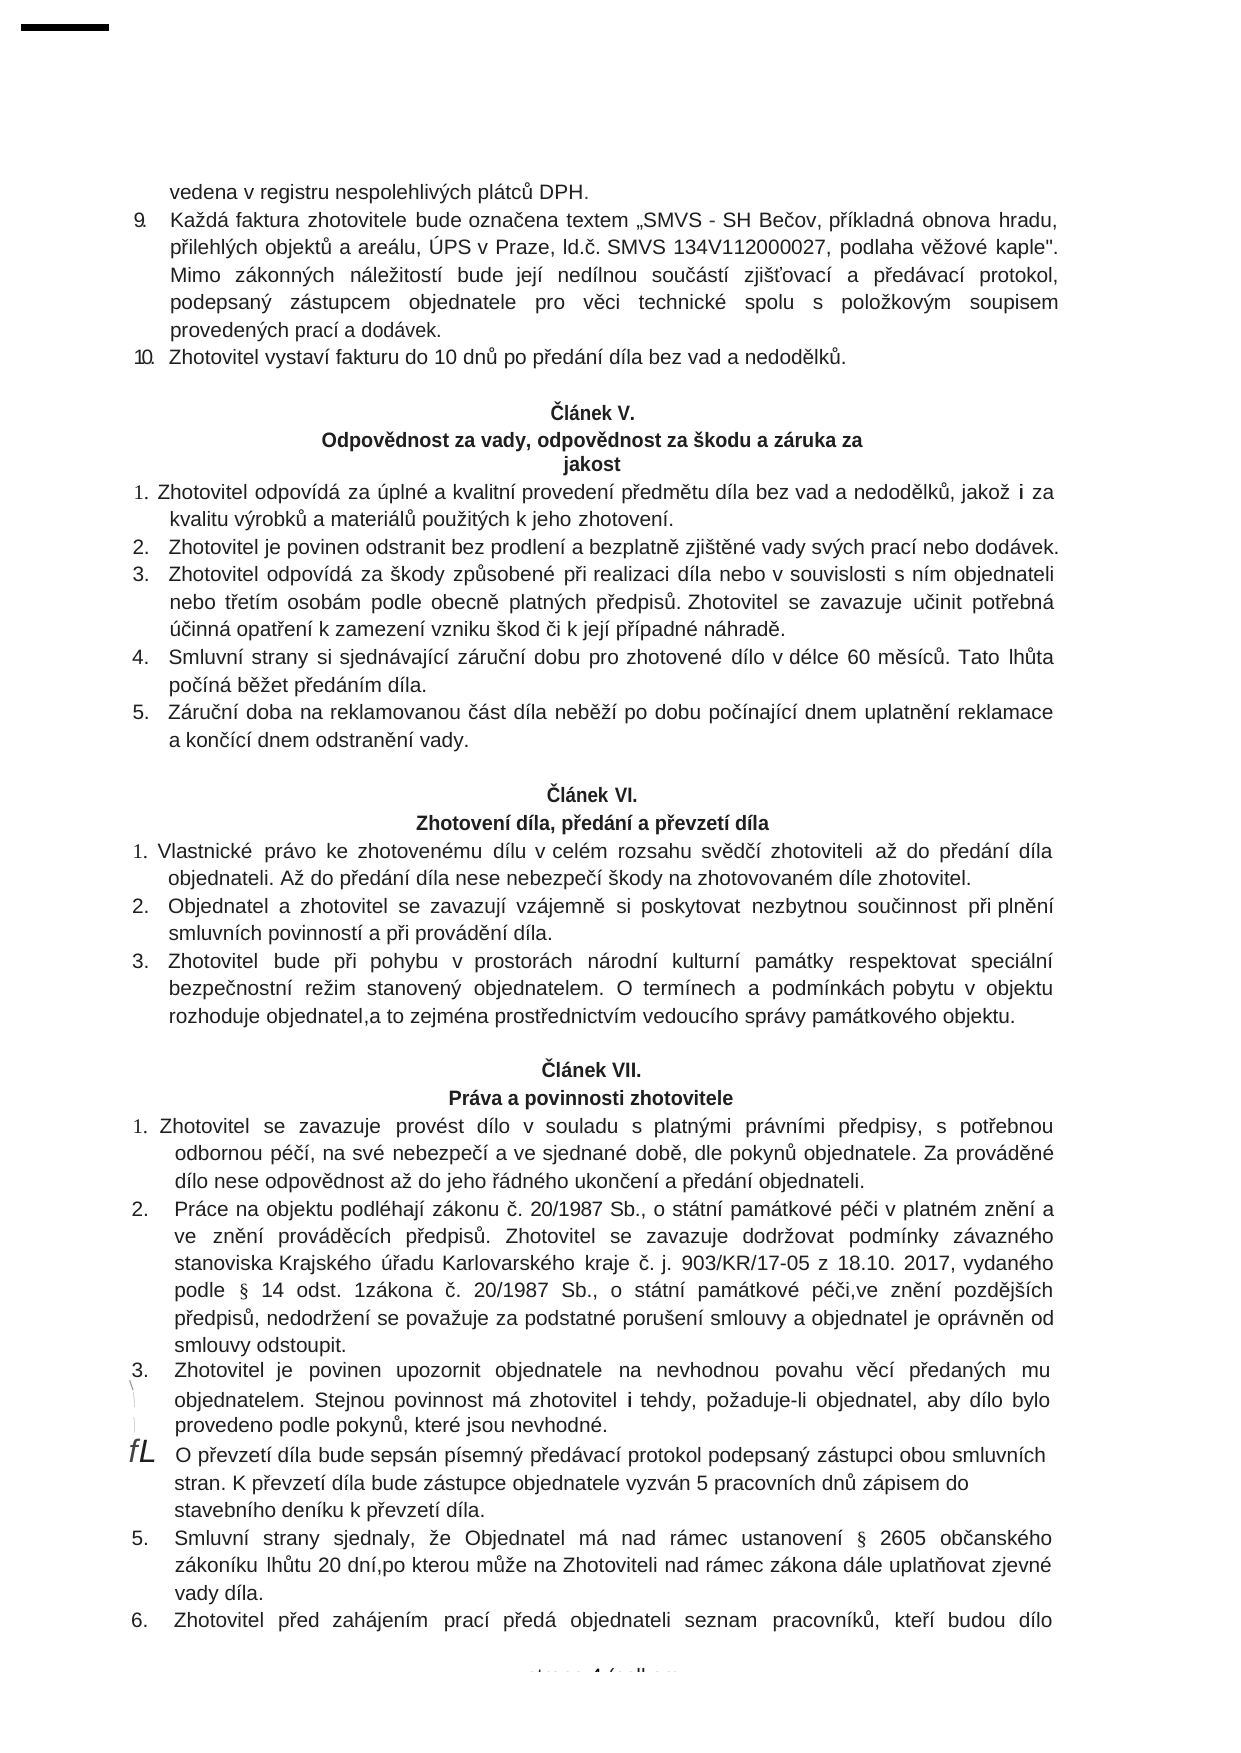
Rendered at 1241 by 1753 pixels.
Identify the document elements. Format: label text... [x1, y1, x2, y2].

text 1. Zhotovitel odpovídá za úplné a kvalitní provedení předmětu díla bez vad a nedodělků, jakož i za kvalitu výrobků a materiálů použitých k jeho zhotovení. [133, 480, 1054, 531]
list Záruční doba na reklamovanou část díla neběží po dobu počínající dnem uplatnění reklamace a končící dnem odstranění vady. [132, 700, 1054, 752]
text \ provedeno podle pokynů, které jsou nevhodné. [134, 1416, 1069, 1436]
text 1. Zhotovitel se zavazuje provést dílo v souladu s platnými právními předpisy, s potřebnou odbornou péčí, na své nebezpečí a ve sjednané době, dle pokynů objednatele. Za prováděné dílo nese odpovědnost až do jeho řádného ukončení a předání objednateli. [132, 1113, 1054, 1193]
list Každá faktura zhotovitele bude označena textem „SMVS - SH Bečov, příkladná obnova hradu, přilehlých objektů a areálu, ÚPS v Praze, ld.č. SMVS 134V112000027, podlaha věžové kaple". Mimo zákonných náležitostí bude její nedílnou součástí zjišťovací a předávací protokol, podepsaný zástupcem objednatele pro věci technické spolu s položkovým soupisem provedených prací a dodávek. [133, 208, 1058, 342]
list Zhotovitel odpovídá za škody způsobené při realizaci díla nebo v souvislosti s ním objednateli nebo třetím osobám podle obecně platných předpisů. Zhotovitel se zavazuje učinit potřebná účinná opatření k zamezení vzniku škod či k její případné náhradě. [132, 562, 1054, 641]
text fL O převzetí díla bude sepsán písemný předávací protokol podepsaný zástupci obou smluvních [128, 1436, 1069, 1469]
text stran. K převzetí díla bude zástupce objednatele vyzván 5 pracovních dnů zápisem do stavebního deníku k převzetí díla. [174, 1471, 1051, 1522]
list Zhotovitel je povinen odstranit bez prodlení a bezplatně zjištěné vady svých prací nebo dodávek. [132, 535, 1069, 559]
subtitle Článek VI. [300, 783, 884, 807]
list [131, 1608, 1053, 1632]
list Zhotovitel je povinen upozornit objednatele na nevhodnou povahu věcí předaných mu [131, 1360, 1069, 1382]
text Odpovědnost za vady, odpovědnost za škodu a záruka za jakost [300, 428, 884, 476]
text Práva a povinnosti zhotovitele [297, 1086, 884, 1110]
list Práce na objektu podléhají zákonu č. 20/1987 Sb., o státní památkové péči v platném znění a ve znění prováděcích předpisů. Zhotovitel se zavazuje dodržovat podmínky závazného stanoviska Krajského úřadu Karlovarského kraje č. j. 903/KR/17-05 z 18.10. 2017, vydaného podle § 14 odst. 1zákona č. 20/1987 Sb., o státní památkové péči,ve znění pozdějších předpisů, nedodržení se považuje za podstatné porušení smlouvy a objednatel je oprávněn od smlouvy odstoupit. [131, 1196, 1054, 1357]
list Zhotovitel vystaví fakturu do 10 dnů po předání díla bez vad a nedodělků. [133, 345, 1069, 369]
list Objednatel a zhotovitel se zavazují vzájemně si poskytovat nezbytnou součinnost při plnění smluvních povinností a při provádění díla. [132, 893, 1055, 945]
list Smluvní strany si sjednávající záruční dobu pro zhotovené dílo v délce 60 měsíců. Tato lhůta počíná běžet předáním díla. [132, 645, 1054, 696]
list Smluvní strany sjednaly, že Objednatel má nad rámec ustanovení § 2605 občanského zákoníku lhůtu 20 dní,po kterou může na Zhotoviteli nad rámec zákona dále uplatňovat zjevné vady díla. [131, 1526, 1052, 1604]
text \ objednatelem. Stejnou povinnost má zhotovitel i tehdy, požaduje-li objednatel, aby dílo bylo [133, 1392, 1069, 1412]
subtitle Článek VII. [299, 1058, 884, 1082]
subtitle Článek V. [300, 401, 886, 425]
text 1. Vlastnické právo ke zhotovenému dílu v celém rozsahu svědčí zhotoviteli až do předání díla objednateli. Až do předání díla nese nebezpečí škody na zhotovovaném díle zhotovitel. [132, 838, 1053, 890]
list Zhotovitel bude při pohybu v prostorách národní kulturní památky respektovat speciální bezpečnostní režim stanovený objednatelem. O termínech a podmínkách pobytu v objektu rozhoduje objednatel,a to zejména prostřednictvím vedoucího správy památkového objektu. [132, 949, 1054, 1028]
text Zhotovení díla, předání a převzetí díla [300, 811, 885, 835]
text vedena v registru nespolehlivých plátců DPH. [169, 180, 1069, 204]
